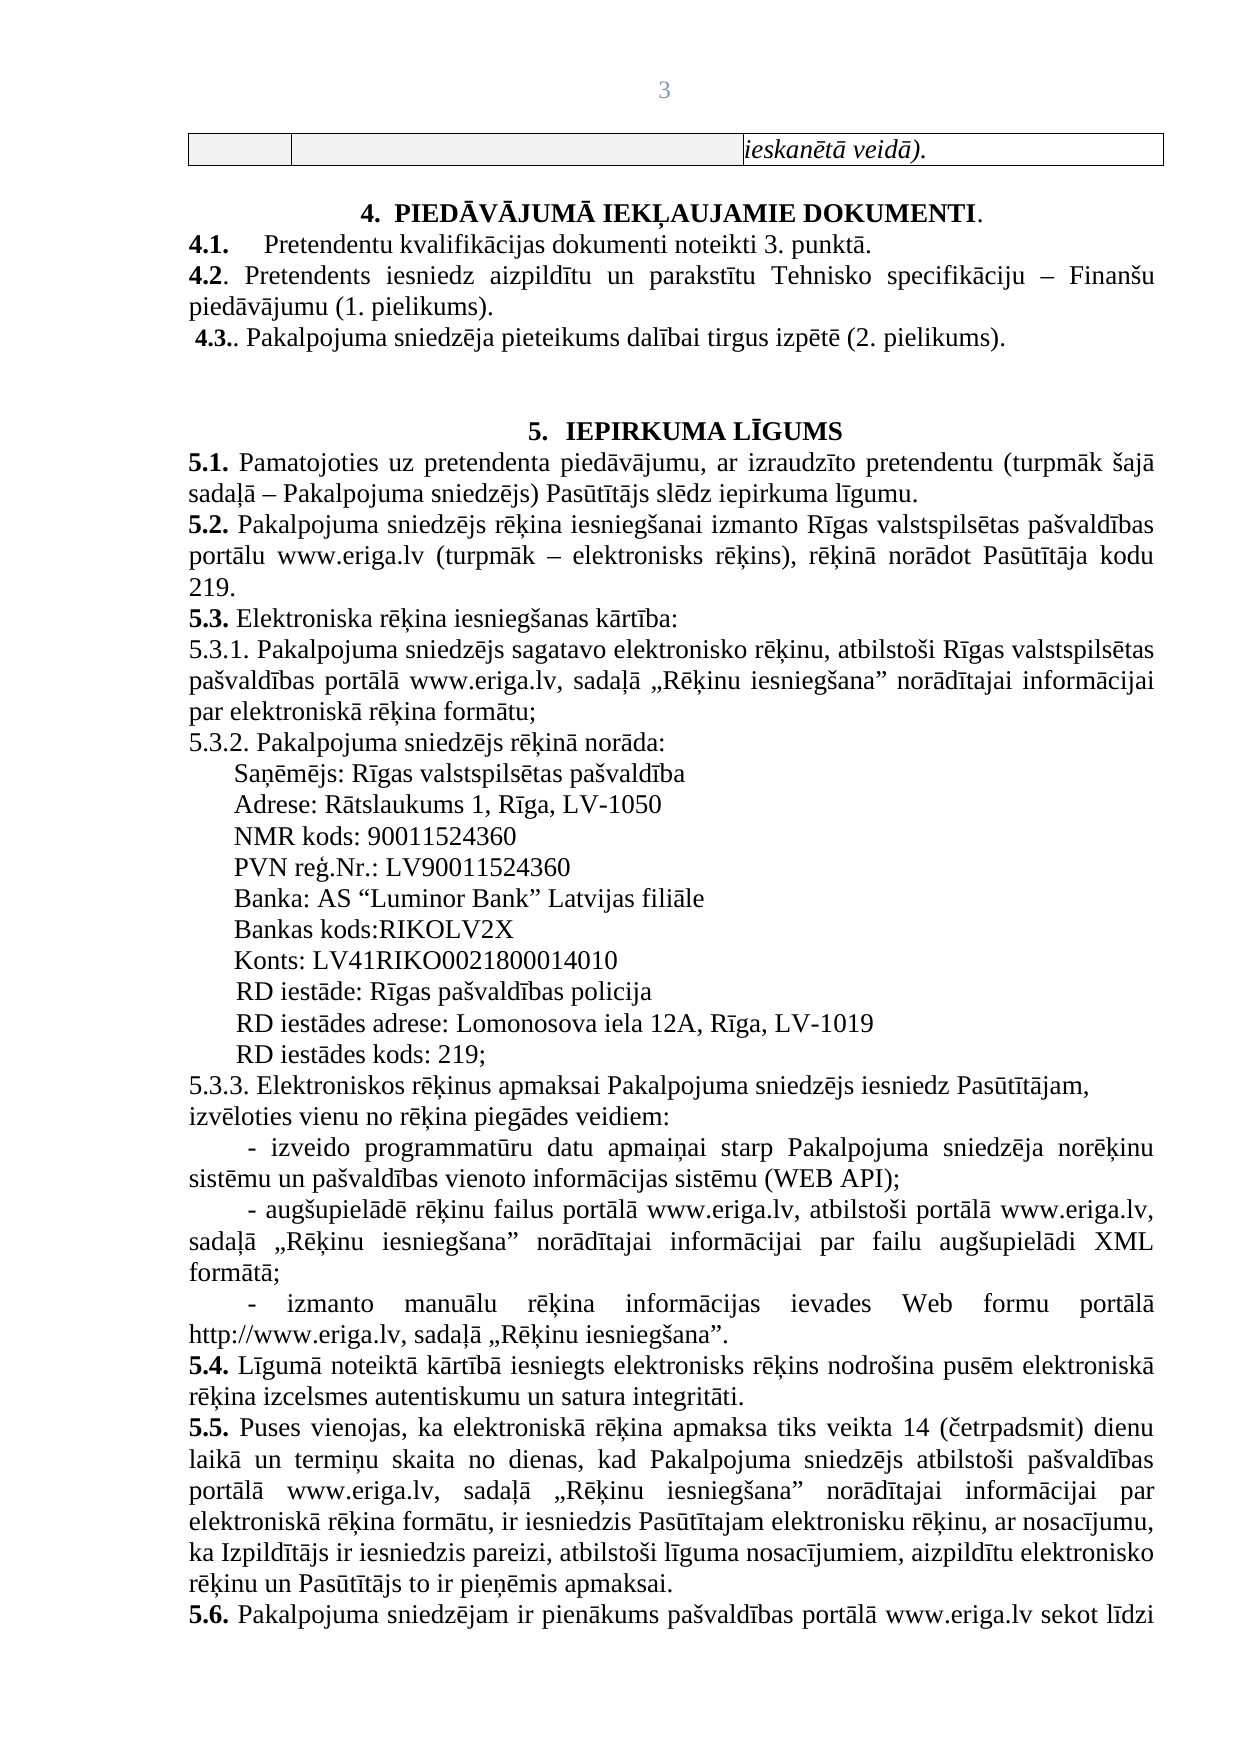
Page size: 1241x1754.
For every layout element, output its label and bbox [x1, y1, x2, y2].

table_cell [177, 133, 1167, 1629]
